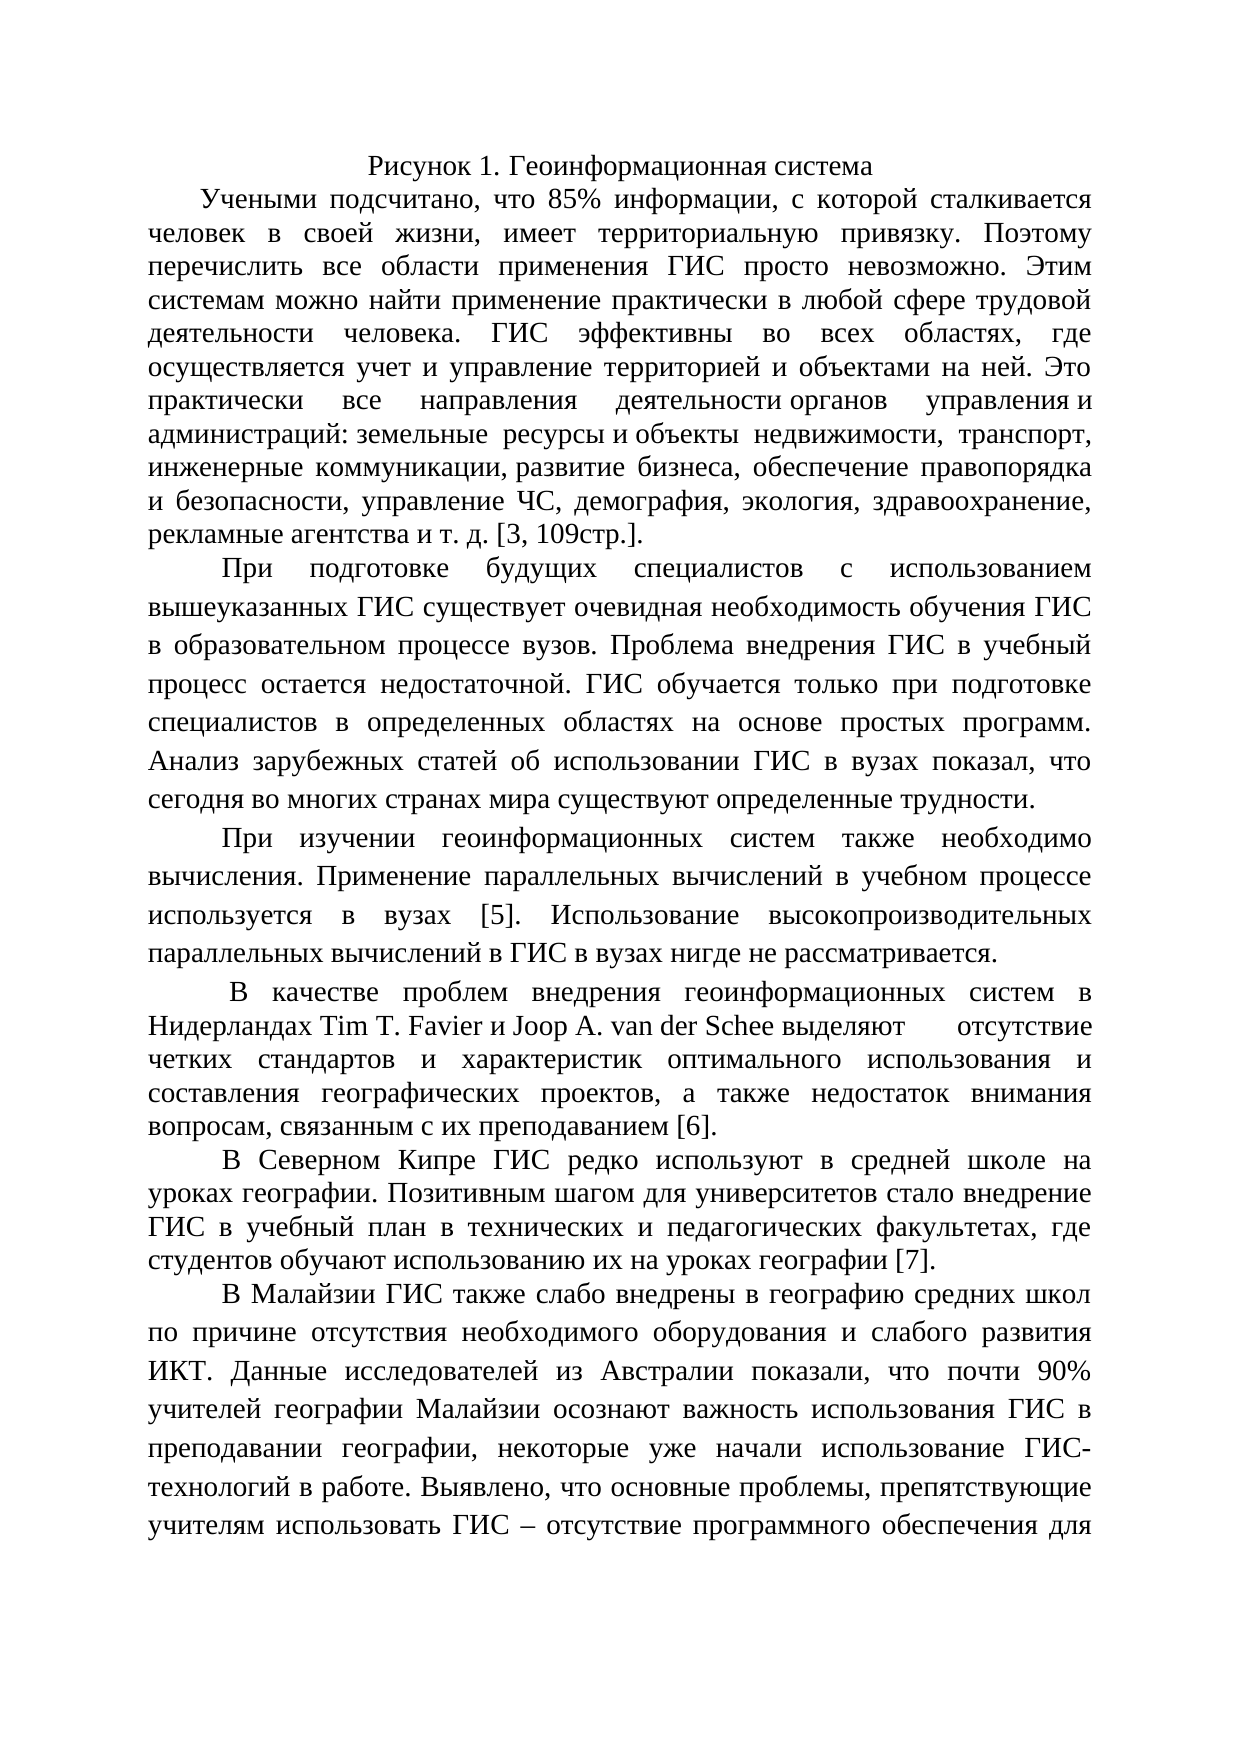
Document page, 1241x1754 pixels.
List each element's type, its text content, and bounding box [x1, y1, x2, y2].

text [148, 1276, 1092, 1541]
text Рисунок 1. Геоинформационная система [148, 148, 1092, 181]
text При подготовке будущих специалистов с использованием вышеуказанных ГИС существует очевидная необходимость обучения ГИС в образовательном процессе вузов. Проблема внедрения ГИС в учебный процесс остается недостаточной. ГИС обучается только при подготовке специалистов в определенных областях на основе простых программ. Анализ зарубежных статей об использовании ГИС в вузах показал, что сегодня во многих странах мира существуют определенные трудности. [148, 550, 1092, 815]
text В качестве проблем внедрения геоинформационных систем в Нидерландах Tim T. Favier и Joop A. van der Schee выделяют отсутствие четких стандартов и характеристик оптимального использования и составления географических проектов, а также недостаток внимания вопросам, связанным с их преподаванием [6]. [148, 974, 1092, 1142]
text В Северном Кипре ГИС редко используют в средней школе на уроках географии. Позитивным шагом для университетов стало внедрение ГИС в учебный план в технических и педагогических факультетах, где студентов обучают использованию их на уроках географии [7]. [148, 1142, 1092, 1276]
text При изучении геоинформационных систем также необходимо вычисления. Применение параллельных вычислений в учебном процессе используется в вузах [5]. Использование высокопроизводительных параллельных вычислений в ГИС в вузах нигде не рассматривается. [148, 820, 1092, 969]
text Учеными подсчитано, что 85% информации, с которой сталкивается человек в своей жизни, имеет территориальную привязку. Поэтому перечислить все области применения ГИС просто невозможно. Этим системам можно найти применение практически в любой сфере трудовой деятельности человека. ГИС эффективны во всех областях, где осуществляется учет и управление территорией и объектами на ней. Это практически все направления деятельности органов управления и администраций: земельные ресурсы и объекты недвижимости, транспорт, инженерные коммуникации, развитие бизнеса, обеспечение правопорядка и безопасности, управление ЧС, демография, экология, здравоохранение, рекламные агентства и т. д. [3, 109стр.]. [148, 181, 1092, 550]
